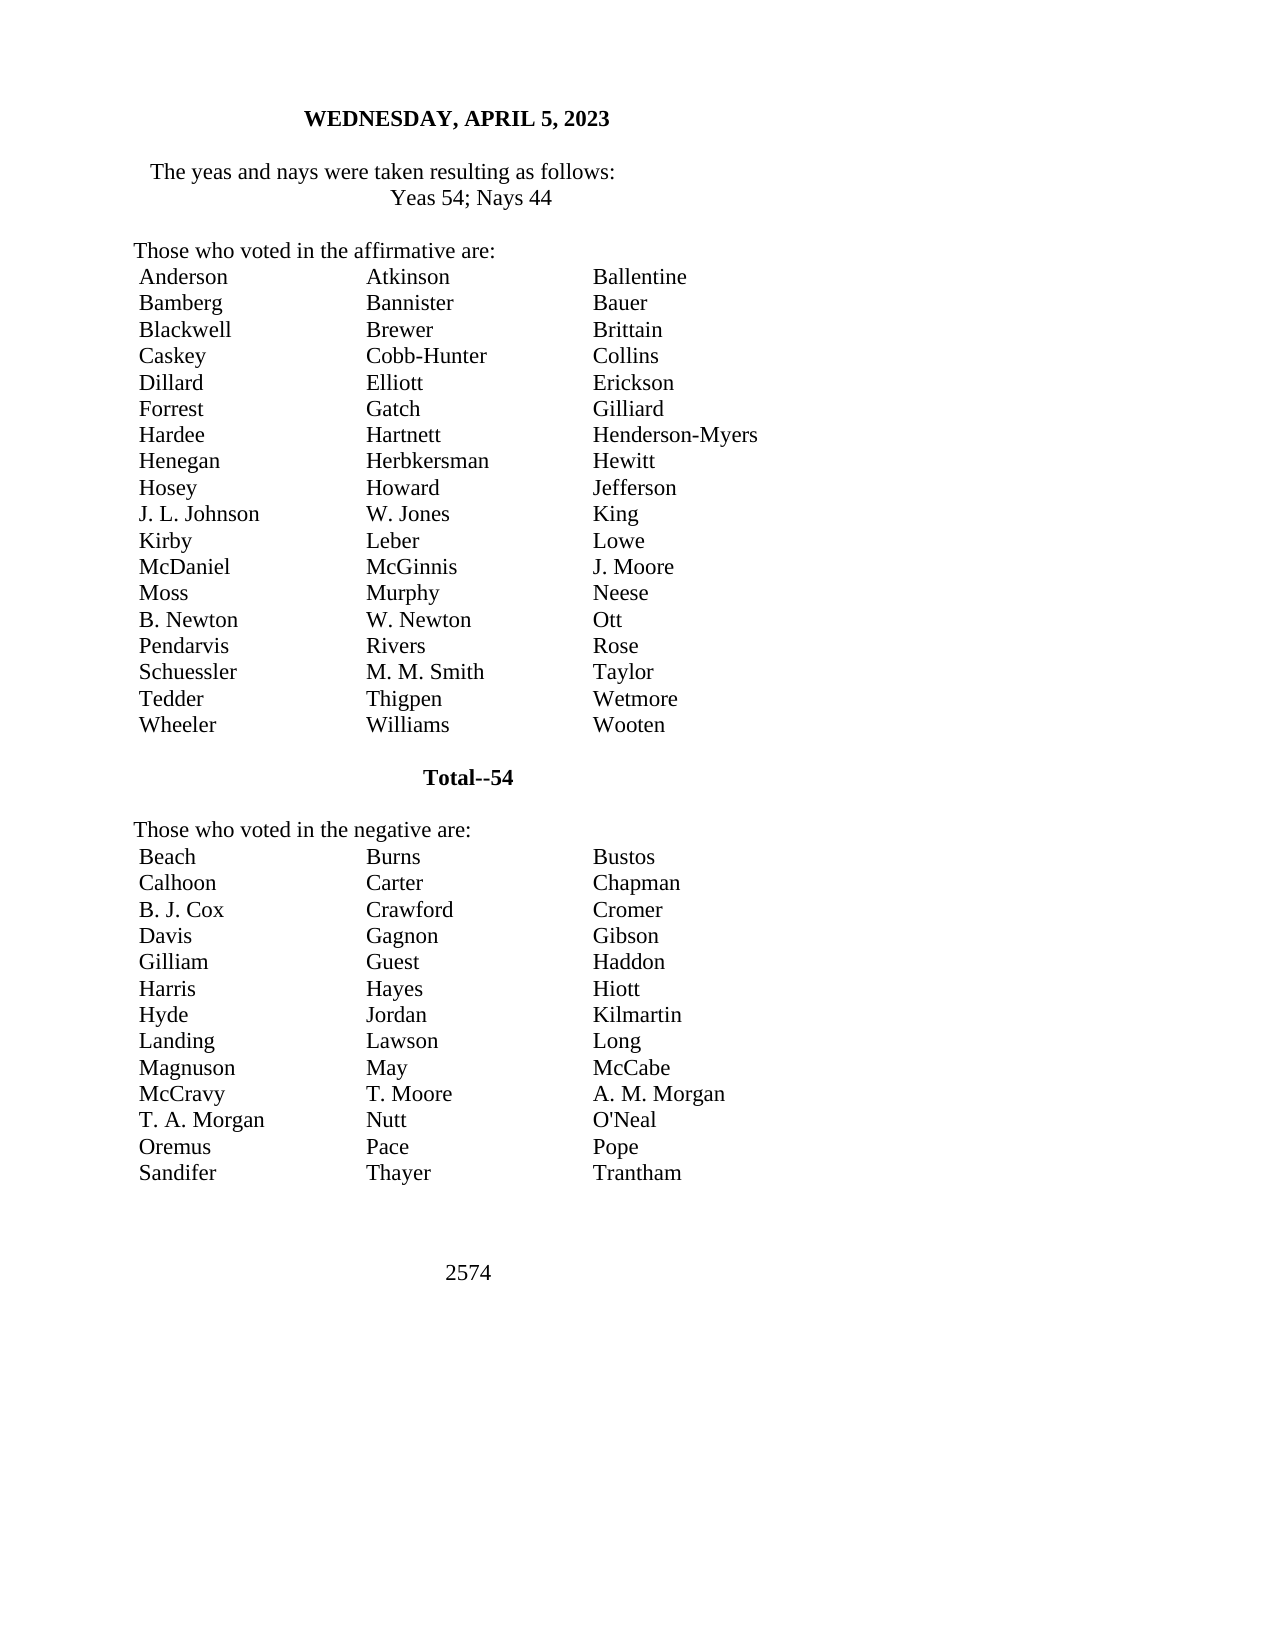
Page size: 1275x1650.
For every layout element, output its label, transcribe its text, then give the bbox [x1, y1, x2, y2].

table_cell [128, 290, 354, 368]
text The yeas and nays were taken resulting as follows: [127, 158, 786, 184]
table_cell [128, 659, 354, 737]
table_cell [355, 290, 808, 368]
text Those who voted in the negative are: [127, 817, 786, 843]
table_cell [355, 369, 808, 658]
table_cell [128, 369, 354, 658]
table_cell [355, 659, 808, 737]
text Those who voted in the affirmative are: [127, 237, 786, 263]
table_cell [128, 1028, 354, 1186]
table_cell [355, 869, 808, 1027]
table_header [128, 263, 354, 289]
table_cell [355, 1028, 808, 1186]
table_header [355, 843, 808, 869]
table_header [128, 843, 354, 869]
text Total--54 [127, 764, 786, 790]
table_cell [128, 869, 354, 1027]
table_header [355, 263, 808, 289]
text Yeas 54; Nays 44 [127, 184, 786, 210]
